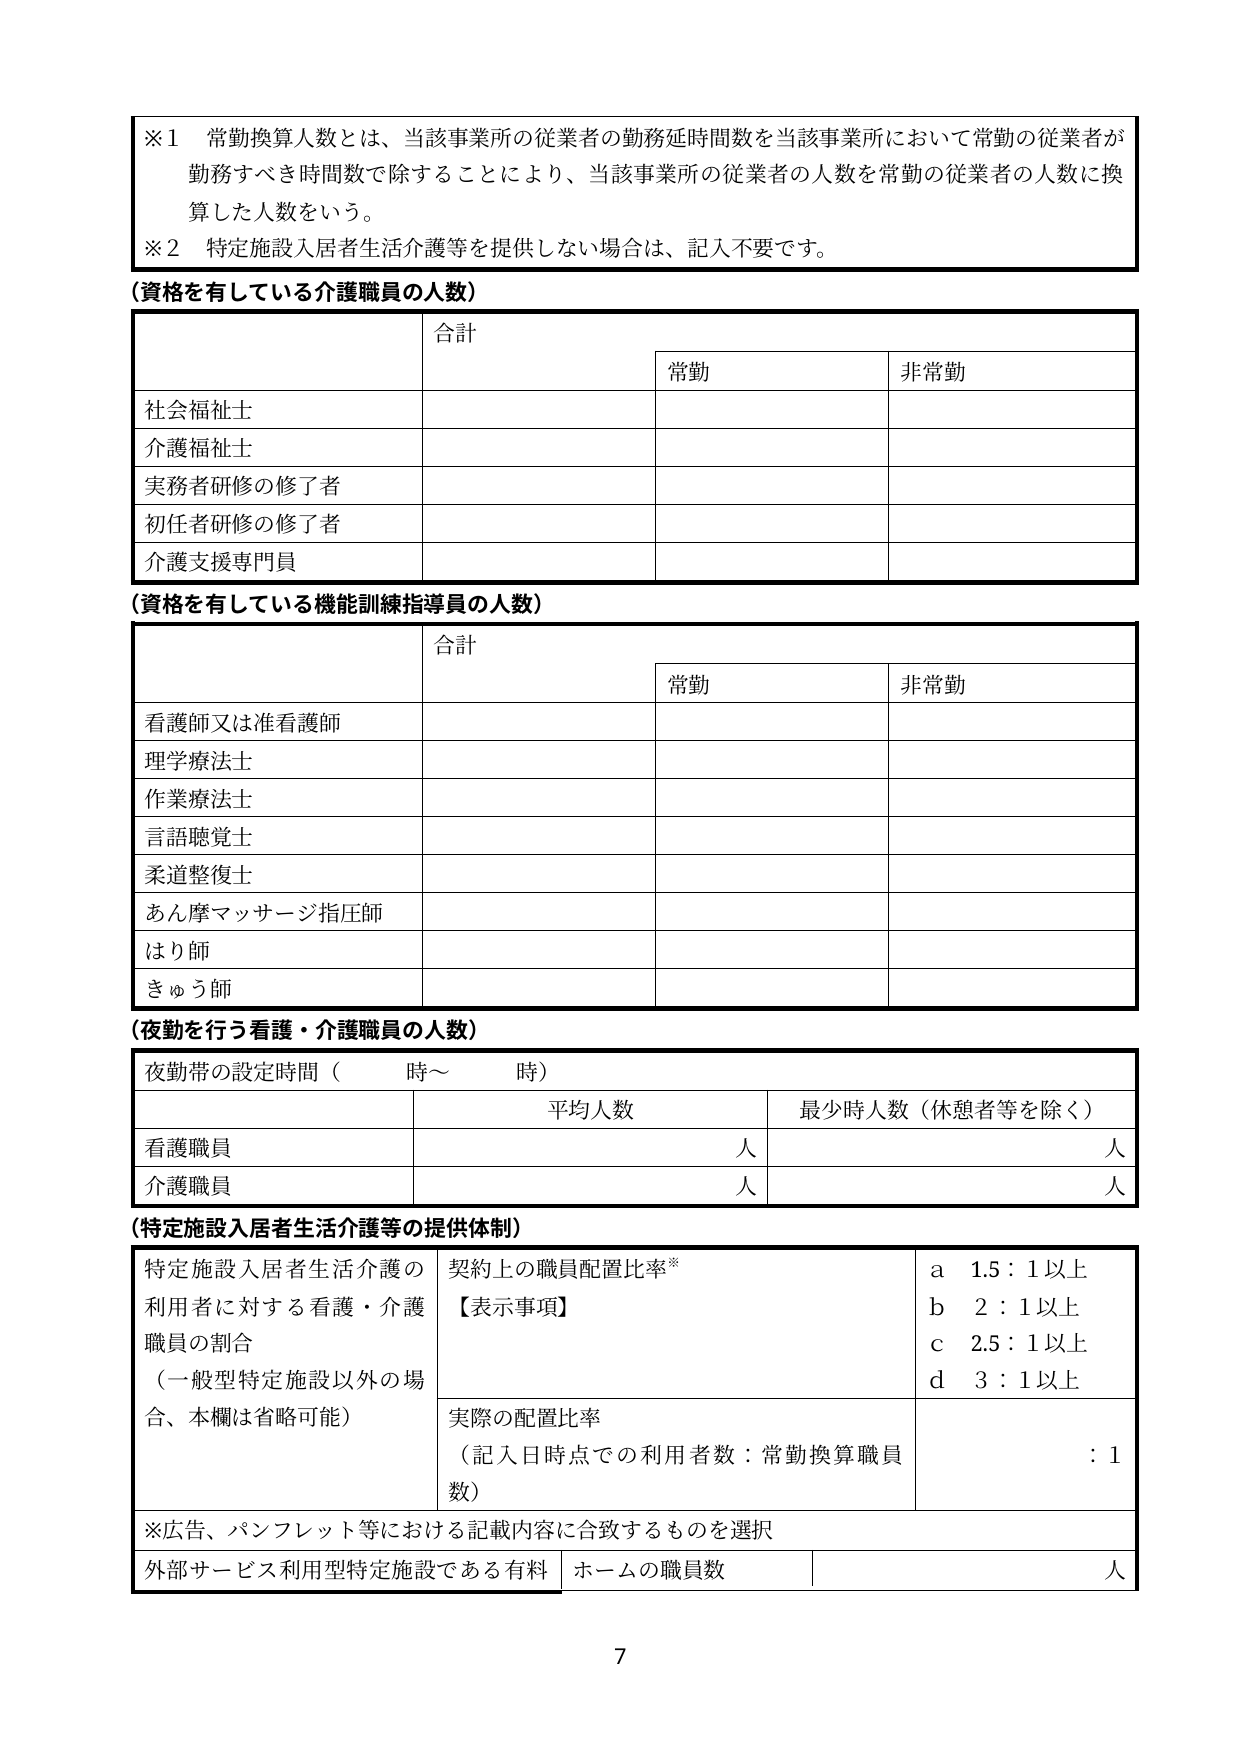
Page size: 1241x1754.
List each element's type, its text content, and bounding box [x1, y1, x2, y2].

table_cell [423, 703, 655, 740]
table_header 契約上の職員配置比率※ 【表示事項】 [438, 1250, 915, 1398]
table_cell [889, 467, 1135, 504]
table_header [135, 314, 422, 389]
table_cell [656, 931, 888, 968]
table_cell 初任者研修の修了者 [135, 505, 422, 542]
table_header 合計 [423, 626, 1135, 663]
table_cell [423, 505, 655, 542]
table_cell [889, 931, 1135, 968]
table_cell あん摩マッサージ指圧師 [135, 893, 422, 930]
table_cell 社会福祉士 [135, 391, 422, 428]
table_cell [423, 391, 655, 428]
table_cell [423, 665, 655, 702]
table_cell 理学療法士 [135, 741, 422, 778]
table_cell ホームの職員数 [562, 1551, 812, 1589]
table_cell きゅう師 [135, 969, 422, 1006]
table_cell [656, 779, 888, 816]
table_cell 介護職員 [135, 1167, 413, 1204]
table_cell 常勤 [656, 664, 888, 702]
table_cell [656, 703, 888, 740]
table_cell [889, 391, 1135, 428]
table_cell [135, 1551, 561, 1589]
table_cell [656, 817, 888, 854]
table_cell 平均人数 [414, 1091, 767, 1128]
table_cell [423, 779, 655, 816]
text （資格を有している介護職員の人数） [118, 272, 1122, 309]
table_cell [889, 505, 1135, 542]
table_cell [423, 817, 655, 854]
text （資格を有している機能訓練指導員の人数） [118, 584, 1122, 621]
table_cell 非常勤 [889, 664, 1135, 702]
table_cell 看護師又は准看護師 [135, 703, 422, 740]
table_cell ：１ [916, 1399, 1135, 1510]
table_cell [423, 893, 655, 930]
table_cell 最少時人数（休憩者等を除く） [768, 1091, 1135, 1128]
table_header 夜勤帯の設定時間（ 時～ 時） [135, 1053, 1135, 1089]
table_cell ※１ 常勤換算人数とは、当該事業所の従業者の勤務延時間数を当該事業所において常勤の従業者が勤務すべき時間数で除することにより、当該事業所の従業者の人数を常勤の従業者の人数に換算した人数をいう。 ※２ 特定施設入居者生活介護等を提供しない場合は、記入不要です。 [135, 117, 1135, 267]
table_cell [889, 893, 1135, 930]
table_cell 人 [414, 1167, 767, 1204]
table_cell [423, 353, 655, 389]
table_cell [135, 1091, 413, 1128]
table_cell 看護職員 [135, 1129, 413, 1166]
table_cell [656, 391, 888, 428]
table_header 特定施設入居者生活介護の利用者に対する看護・介護職員の割合 （一般型特定施設以外の場合、本欄は省略可能） [135, 1250, 437, 1510]
table_cell [423, 969, 655, 1006]
table_cell [423, 931, 655, 968]
table_cell 柔道整復士 [135, 855, 422, 892]
table_cell 言語聴覚士 [135, 817, 422, 854]
table_header [135, 626, 422, 702]
table_cell 人 [812, 1551, 1135, 1589]
table_cell [423, 429, 655, 466]
table_cell 実務者研修の修了者 [135, 467, 422, 504]
table_cell [656, 741, 888, 778]
table_cell 常勤 [656, 352, 888, 389]
table_cell 作業療法士 [135, 779, 422, 816]
table_cell [656, 543, 888, 580]
table_cell [889, 703, 1135, 740]
table_cell [656, 505, 888, 542]
table_header ａ 1.5：１以上 ｂ ２：１以上 ｃ 2.5：１以上 ｄ ３：１以上 [916, 1250, 1135, 1398]
table_cell [656, 855, 888, 892]
table_cell [423, 467, 655, 504]
table_cell はり師 [135, 931, 422, 968]
table_cell [889, 543, 1135, 580]
table_cell 実際の配置比率 （記入日時点での利用者数：常勤換算職員数） [438, 1399, 915, 1510]
table_cell [889, 429, 1135, 466]
text （特定施設入居者生活介護等の提供体制） [118, 1208, 1122, 1245]
table_cell [889, 779, 1135, 816]
table_cell 人 [768, 1167, 1135, 1204]
table_cell 非常勤 [889, 352, 1135, 389]
table_cell [889, 969, 1135, 1006]
table_cell ※広告、パンフレット等における記載内容に合致するものを選択 [135, 1511, 1135, 1550]
table_cell [889, 855, 1135, 892]
table_cell [889, 741, 1135, 778]
table_cell 人 [768, 1129, 1135, 1166]
table_header 合計 [423, 314, 1135, 351]
table_cell 介護福祉士 [135, 429, 422, 466]
table_cell [656, 893, 888, 930]
table_cell [423, 741, 655, 778]
table_cell [423, 855, 655, 892]
table_cell [423, 543, 655, 580]
table_cell 人 [414, 1129, 767, 1166]
text （夜勤を行う看護・介護職員の人数） [118, 1011, 1122, 1048]
table_cell 介護支援専門員 [135, 543, 422, 580]
table_cell [656, 429, 888, 466]
table_cell [656, 467, 888, 504]
table_cell [889, 817, 1135, 854]
table_cell [656, 969, 888, 1006]
